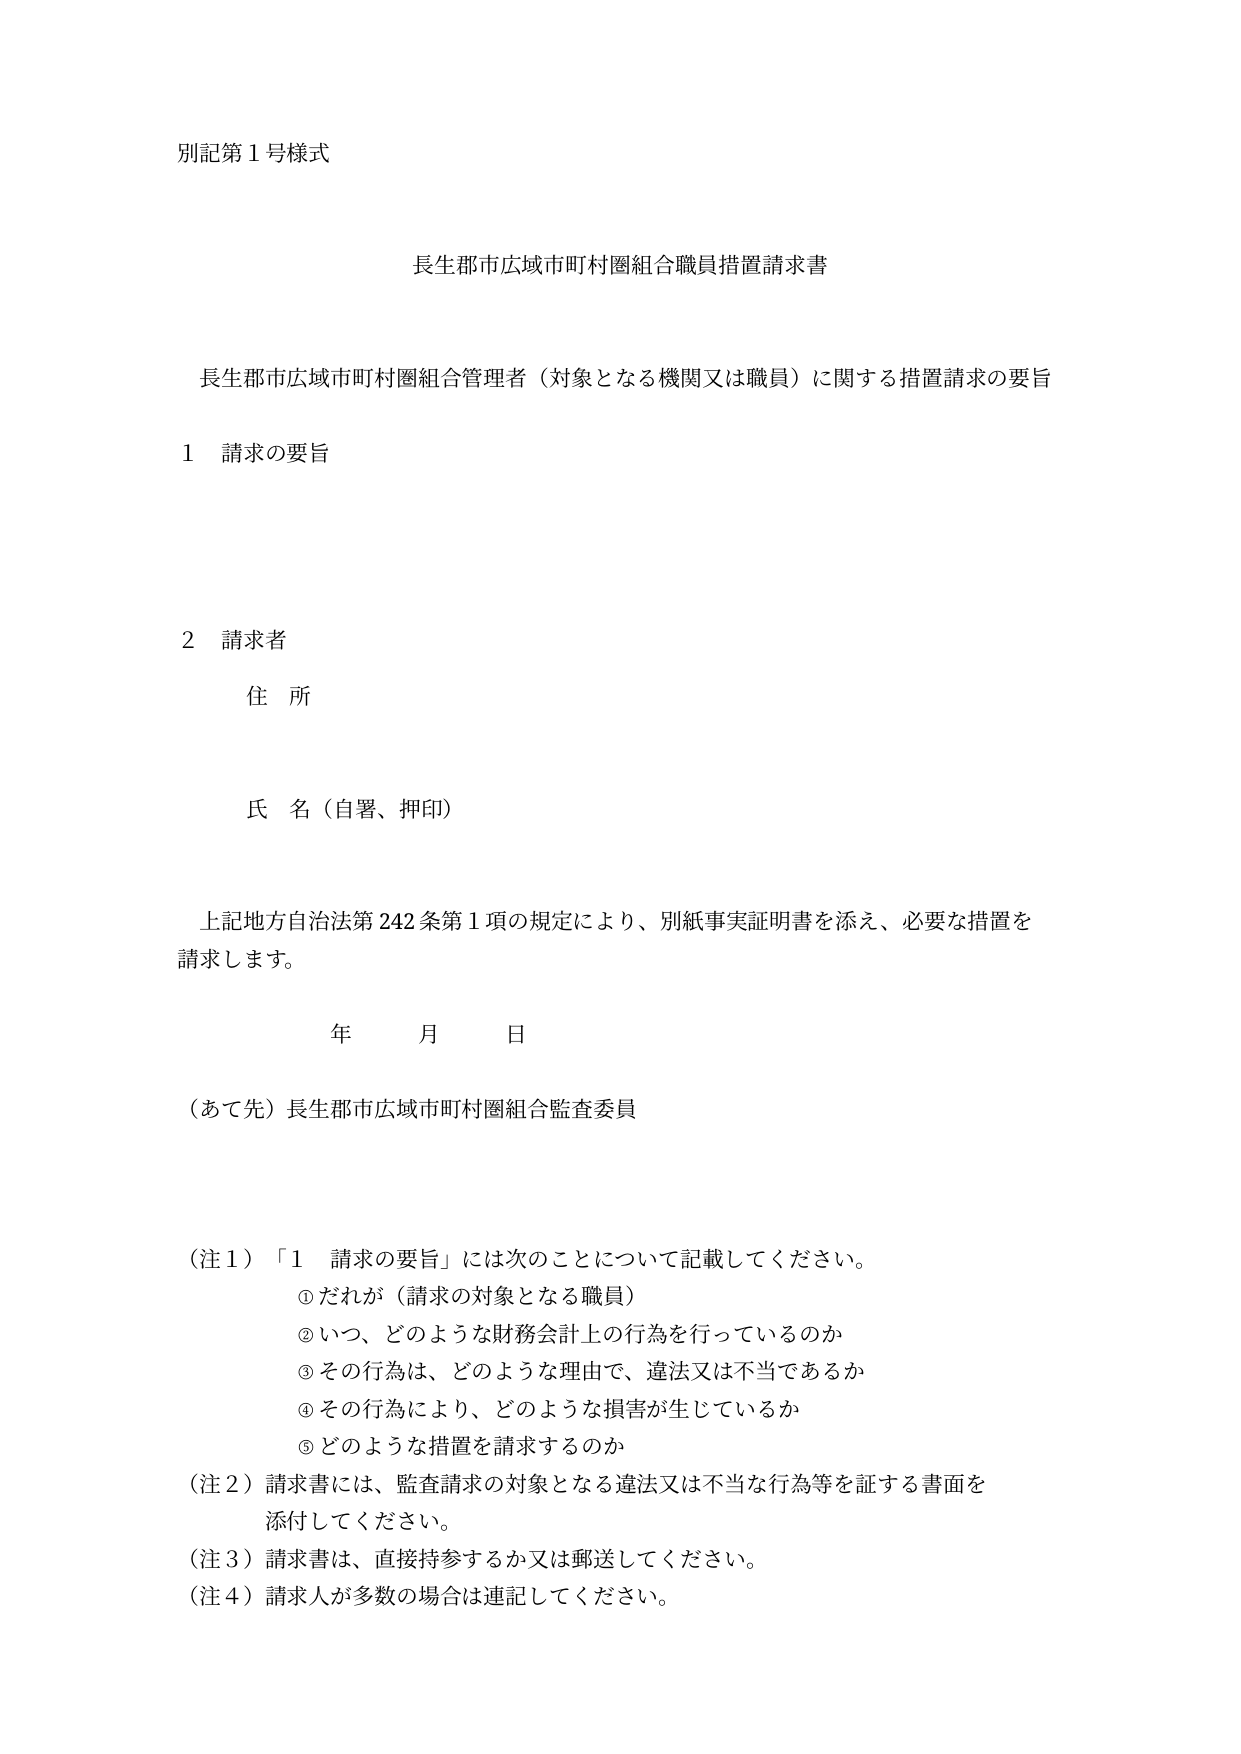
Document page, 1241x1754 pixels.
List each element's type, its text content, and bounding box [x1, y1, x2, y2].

text （注１）「１ 請求の要旨」には次のことについて記載してください。 [177, 1239, 1063, 1277]
text 別記第１号様式 [177, 133, 1063, 170]
text ④その行為により、どのような損害が生じているか [177, 1389, 1063, 1427]
text ２ 請求者 [177, 620, 1063, 658]
text 長生郡市広域市町村圏組合職員措置請求書 [177, 245, 1063, 283]
text ①だれが（請求の対象となる職員） [177, 1277, 1063, 1314]
text （注４）請求人が多数の場合は連記してください。 [177, 1577, 989, 1614]
text ③その行為は、どのような理由で、違法又は不当であるか [177, 1352, 1063, 1389]
text 上記地方自治法第242条第１項の規定により、別紙事実証明書を添え、必要な措置を請求します。 [177, 902, 1034, 977]
text （あて先）長生郡市広域市町村圏組合監査委員 [177, 1089, 1063, 1127]
text 年 月 日 [177, 1014, 1063, 1052]
text （注３）請求書は、直接持参するか又は郵送してください。 [177, 1539, 989, 1577]
text ②いつ、どのような財務会計上の行為を行っているのか [177, 1314, 1063, 1352]
text 住 所 [224, 677, 1063, 714]
text 長生郡市広域市町村圏組合管理者（対象となる機関又は職員）に関する措置請求の要旨 [177, 358, 1063, 395]
text ⑤どのような措置を請求するのか [177, 1427, 1063, 1464]
text （注２）請求書には、監査請求の対象となる違法又は不当な行為等を証する書面を添付してください。 [177, 1464, 989, 1539]
text 氏 名（自署、押印） [224, 789, 1063, 827]
text １ 請求の要旨 [177, 433, 1063, 470]
